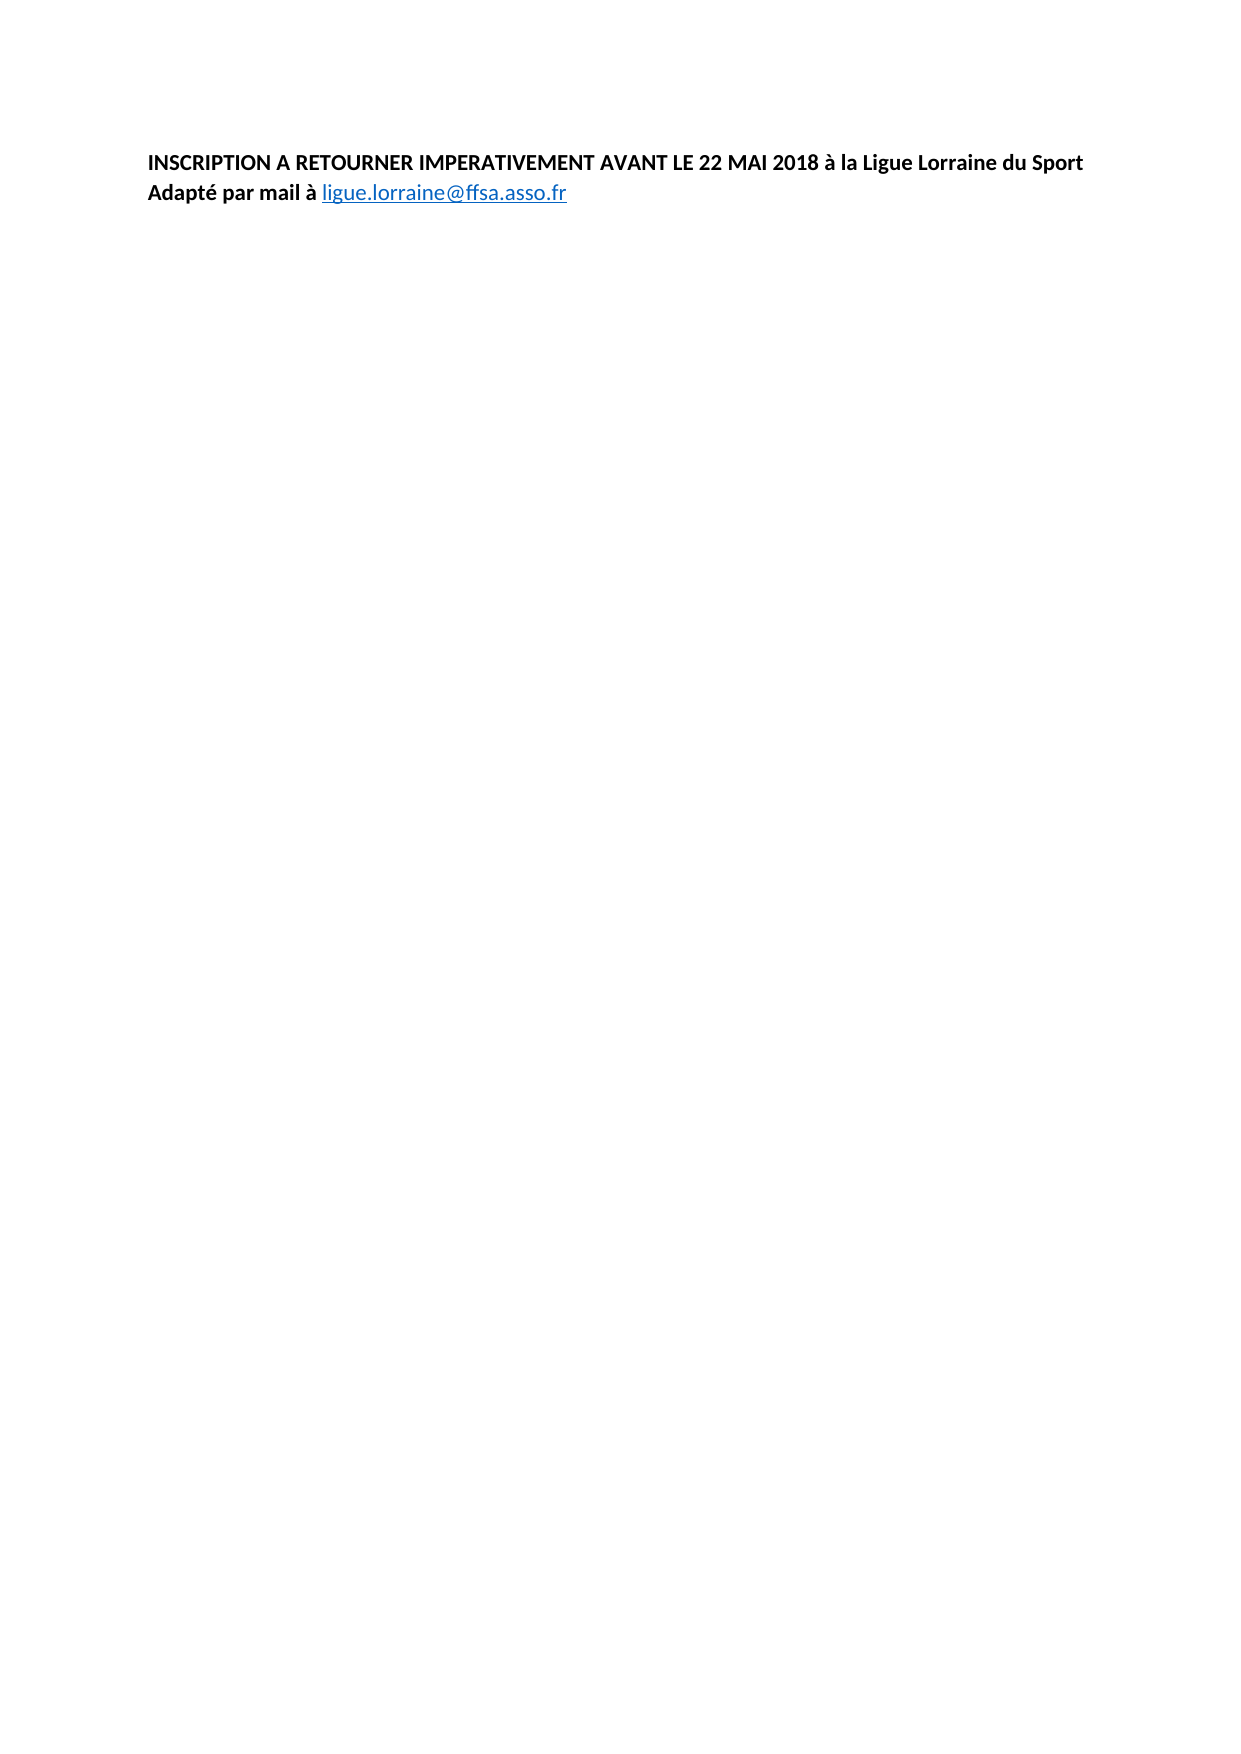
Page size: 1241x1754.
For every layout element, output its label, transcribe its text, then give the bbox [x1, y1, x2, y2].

text INSCRIPTION A RETOURNER IMPERATIVEMENT AVANT LE 22 MAI 2018 à la Ligue Lorraine du Sport Adapté par mail à ligue.lorraine@ffsa.asso.fr [148, 148, 1093, 206]
